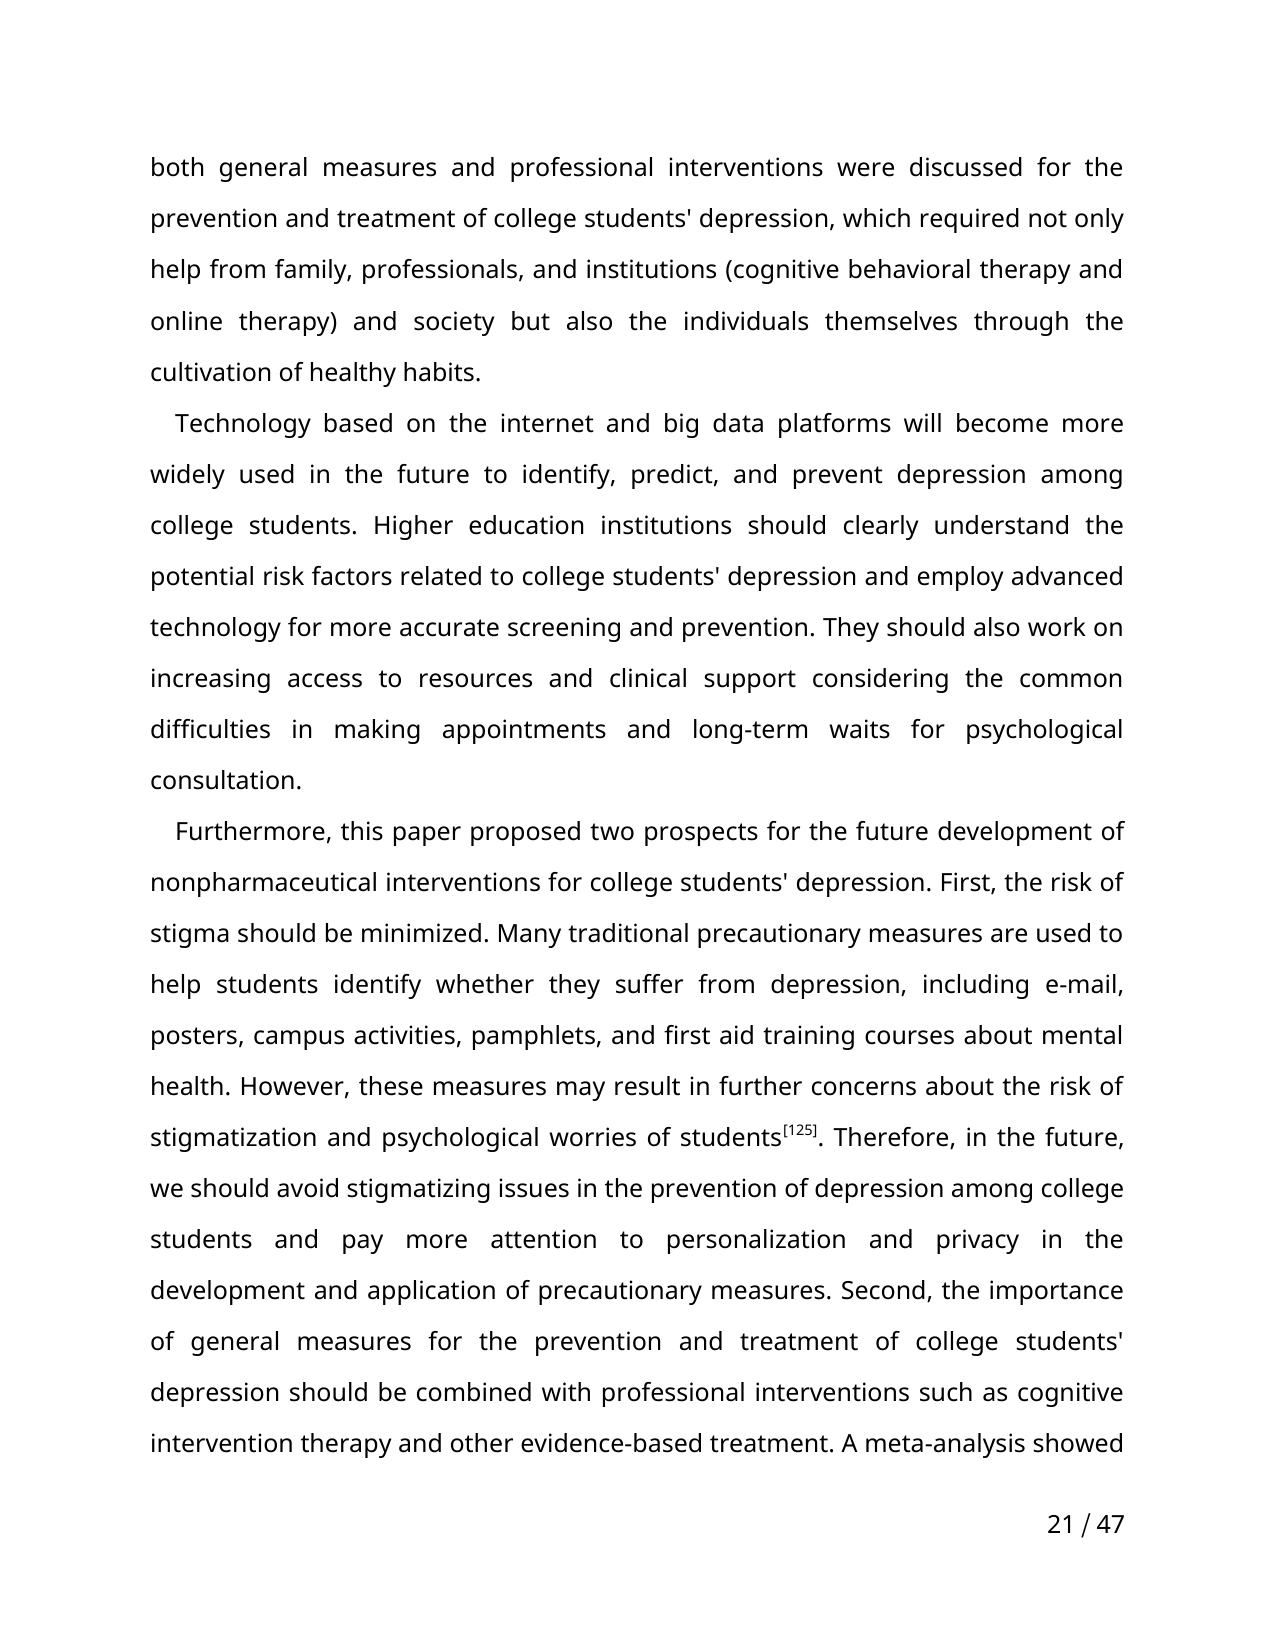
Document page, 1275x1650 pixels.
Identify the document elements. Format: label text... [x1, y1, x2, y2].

text Technology based on the internet and big data platforms will become more widely used in the future to identify, predict, and prevent depression among college students. Higher education institutions should clearly understand the potential risk factors related to college students' depression and employ advanced technology for more accurate screening and prevention. They should also work on increasing access to resources and clinical support considering the common difficulties in making appointments and long-term waits for psychological consultation. [150, 405, 1125, 797]
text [150, 813, 1125, 1460]
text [150, 150, 1125, 388]
